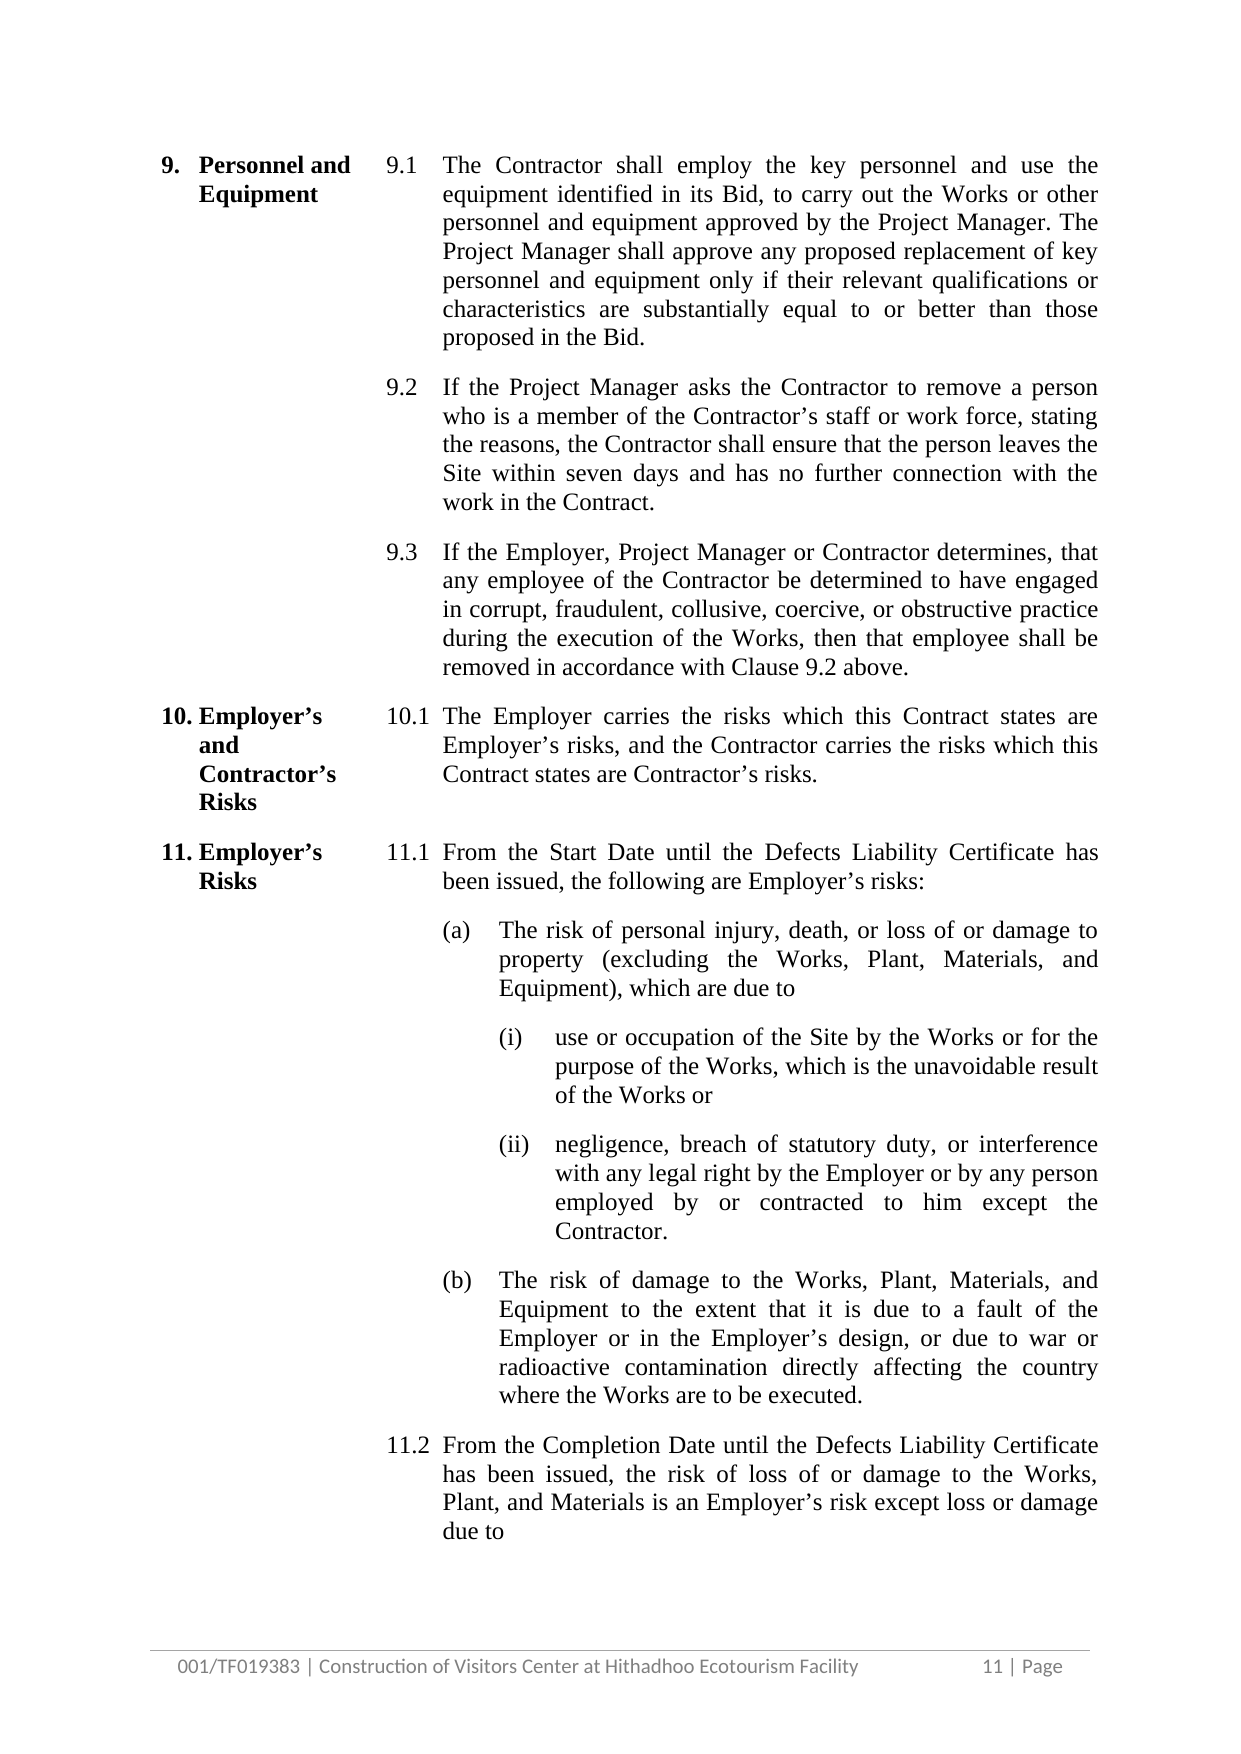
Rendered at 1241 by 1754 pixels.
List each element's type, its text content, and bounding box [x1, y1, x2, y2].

table_cell Personnel and Equipment [150, 150, 375, 701]
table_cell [375, 837, 1102, 1566]
table_cell The Employer carries the risks which this Contract states are Employer’s risks, and the Contractor carries the risks which this Contract states are Contractor’s risks. [375, 701, 1102, 837]
table_cell The Contractor shall employ the key personnel and use the equipment identified in its Bid, to carry out the Works or other personnel and equipment approved by the Project Manager. The Project Manager shall approve any proposed replacement of key personnel and equipment only if their relevant qualifications or characteristics are substantially equal to or better than those proposed in the Bid. If the Project Manager asks the Contractor to remove a person who is a member of the Contractor’s staff or work force, stating the reasons, the Contractor shall ensure that the person leaves the Site within seven days and has no further connection with the work in the Contract. If the Employer, Project Manager or Contractor determines, that any employee of the Contractor be determined to have engaged in corrupt, fraudulent, collusive, coercive, or obstructive practice during the execution of the Works, then that employee shall be removed in accordance with Clause 9.2 above. [375, 150, 1102, 701]
table_cell Employer’s Risks [150, 837, 375, 1566]
table_cell Employer’s and Contractor’s Risks [150, 701, 375, 837]
